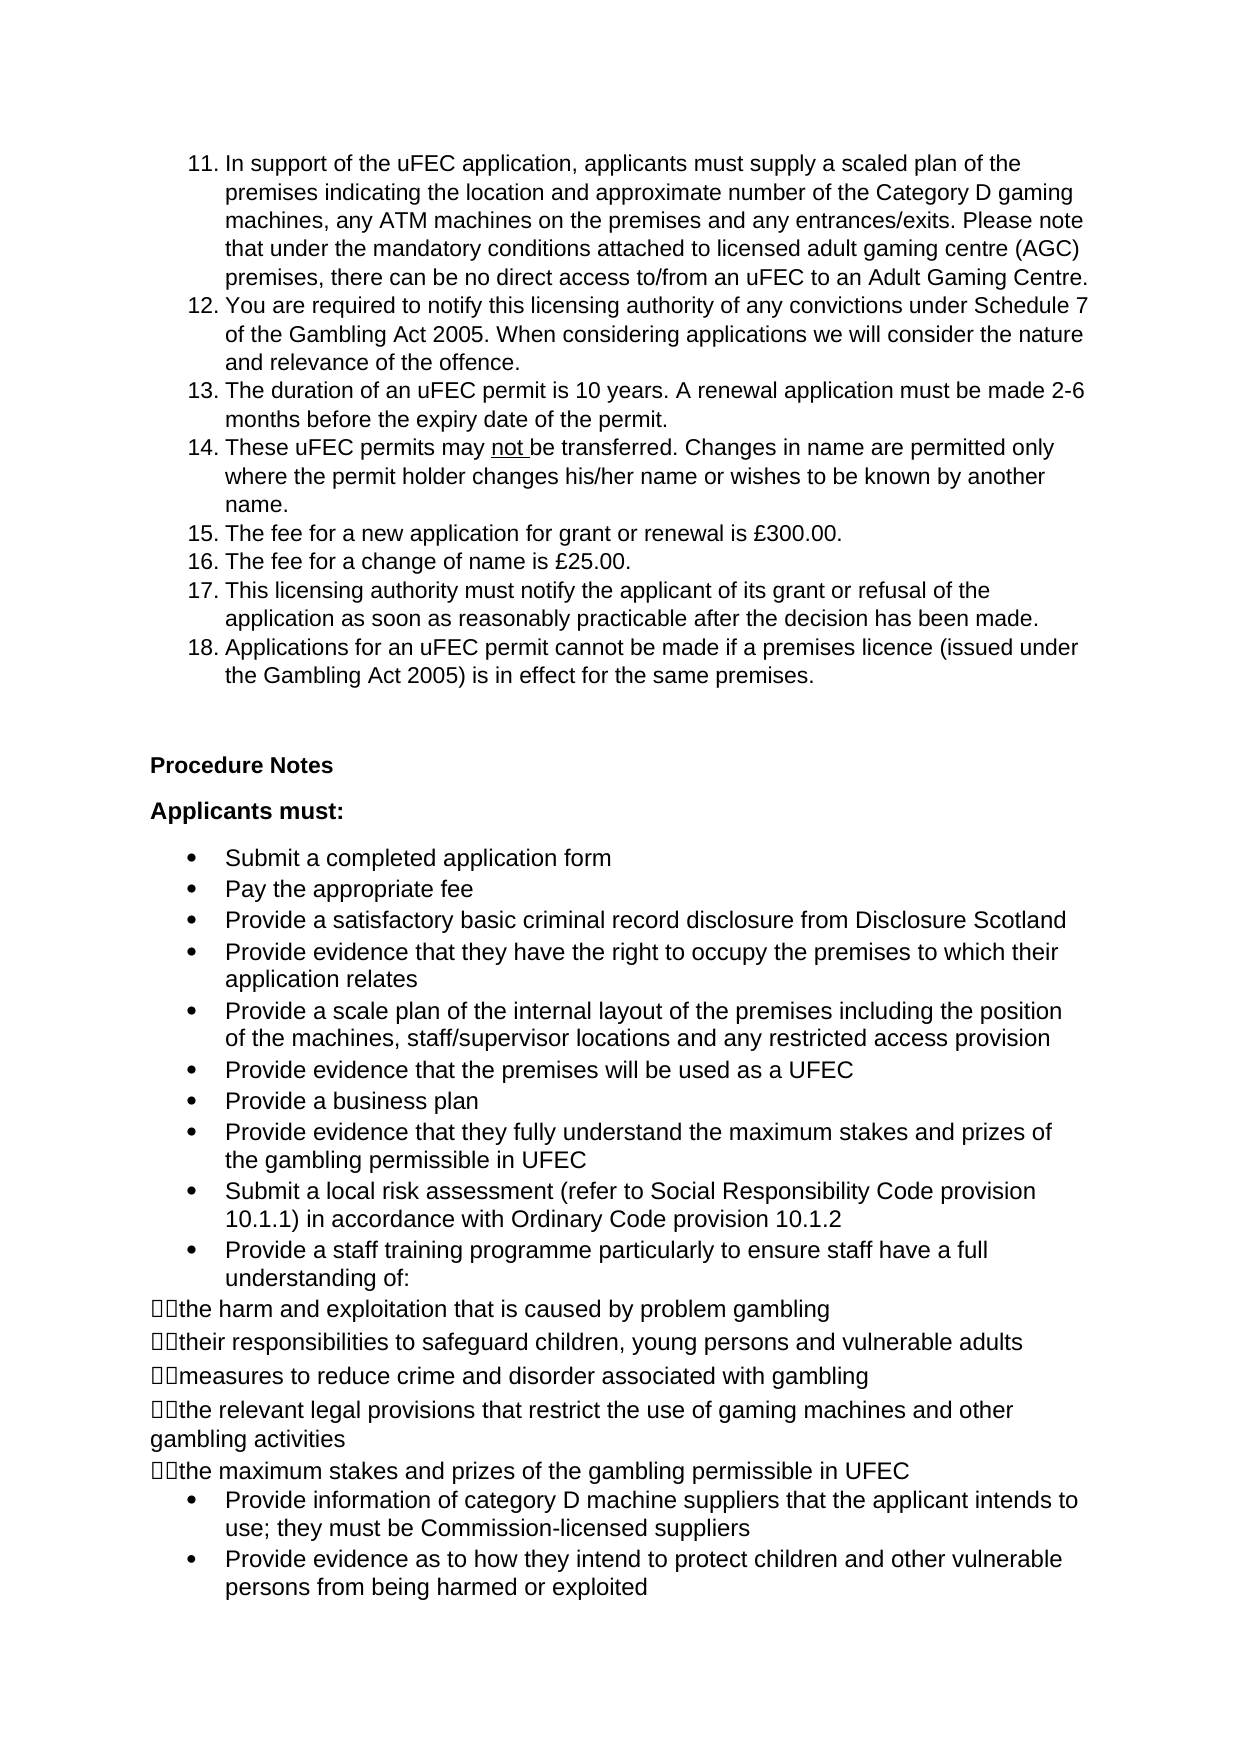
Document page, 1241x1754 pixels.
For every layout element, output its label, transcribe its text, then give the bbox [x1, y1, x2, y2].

list Provide a business plan [187, 1087, 1090, 1114]
list In support of the uFEC application, applicants must supply a scaled plan of the premises indicating the location and approximate number of the Category D gaming machines, any ATM machines on the premises and any entrances/exits. Please note that under the mandatory conditions attached to licensed adult gaming centre (AGC) premises, there can be no direct access to/from an uFEC to an Adult Gaming Centre. [187, 150, 1090, 290]
list Provide evidence that they fully understand the maximum stakes and prizes of the gambling permissible in UFEC [187, 1118, 1090, 1173]
list This licensing authority must notify the applicant of its grant or refusal of the application as soon as reasonably practicable after the decision has been made. [187, 577, 1090, 631]
list Applications for an uFEC permit cannot be made if a premises licence (issued under the Gambling Act 2005) is in effect for the same premises. [187, 633, 1090, 688]
list The duration of an uFEC permit is 10 years. A renewal application must be made 2-6 months before the expiry date of the permit. [187, 377, 1090, 432]
list Provide information of category D machine suppliers that the applicant intends to use; they must be Commission-licensed suppliers [187, 1486, 1090, 1541]
text the maximum stakes and prizes of the gambling permissible in UFEC [150, 1454, 1090, 1486]
list The fee for a new application for grant or renewal is £300.00. [187, 520, 1090, 546]
text Applicants must: [150, 797, 1090, 825]
list You are required to notify this licensing authority of any convictions under Schedule 7 of the Gambling Act 2005. When considering applications we will consider the nature and relevance of the offence. [187, 292, 1090, 375]
list Provide a satisfactory basic criminal record disclosure from Disclosure Scotland [187, 906, 1090, 934]
list Provide evidence as to how they intend to protect children and other vulnerable persons from being harmed or exploited [187, 1545, 1090, 1601]
list Provide evidence that they have the right to occupy the premises to which their application relates [187, 938, 1090, 993]
list Provide a staff training programme particularly to ensure staff have a full understanding of: [187, 1236, 1090, 1291]
text measures to reduce crime and disorder associated with gambling [150, 1359, 1090, 1391]
list The fee for a change of name is £25.00. [187, 548, 1090, 574]
list These uFEC permits may not be transferred. Changes in name are permitted only where the permit holder changes his/her name or wishes to be known by another name. [187, 434, 1090, 518]
list Pay the appropriate fee [187, 875, 1090, 903]
list Provide a scale plan of the internal layout of the premises including the position of the machines, staff/supervisor locations and any restricted access provision [187, 997, 1090, 1052]
text the relevant legal provisions that restrict the use of gaming machines and other gambling activities [150, 1392, 1090, 1453]
list Provide evidence that the premises will be used as a UFEC [187, 1056, 1090, 1083]
text their responsibilities to safeguard children, young persons and vulnerable adults [150, 1325, 1090, 1358]
list Submit a local risk assessment (refer to Social Responsibility Code provision 10.1.1) in accordance with Ordinary Code provision 10.1.2 [187, 1177, 1090, 1232]
text Procedure Notes [150, 752, 1090, 778]
list Submit a completed application form [187, 844, 1090, 871]
text the harm and exploitation that is caused by problem gambling [150, 1291, 1090, 1324]
